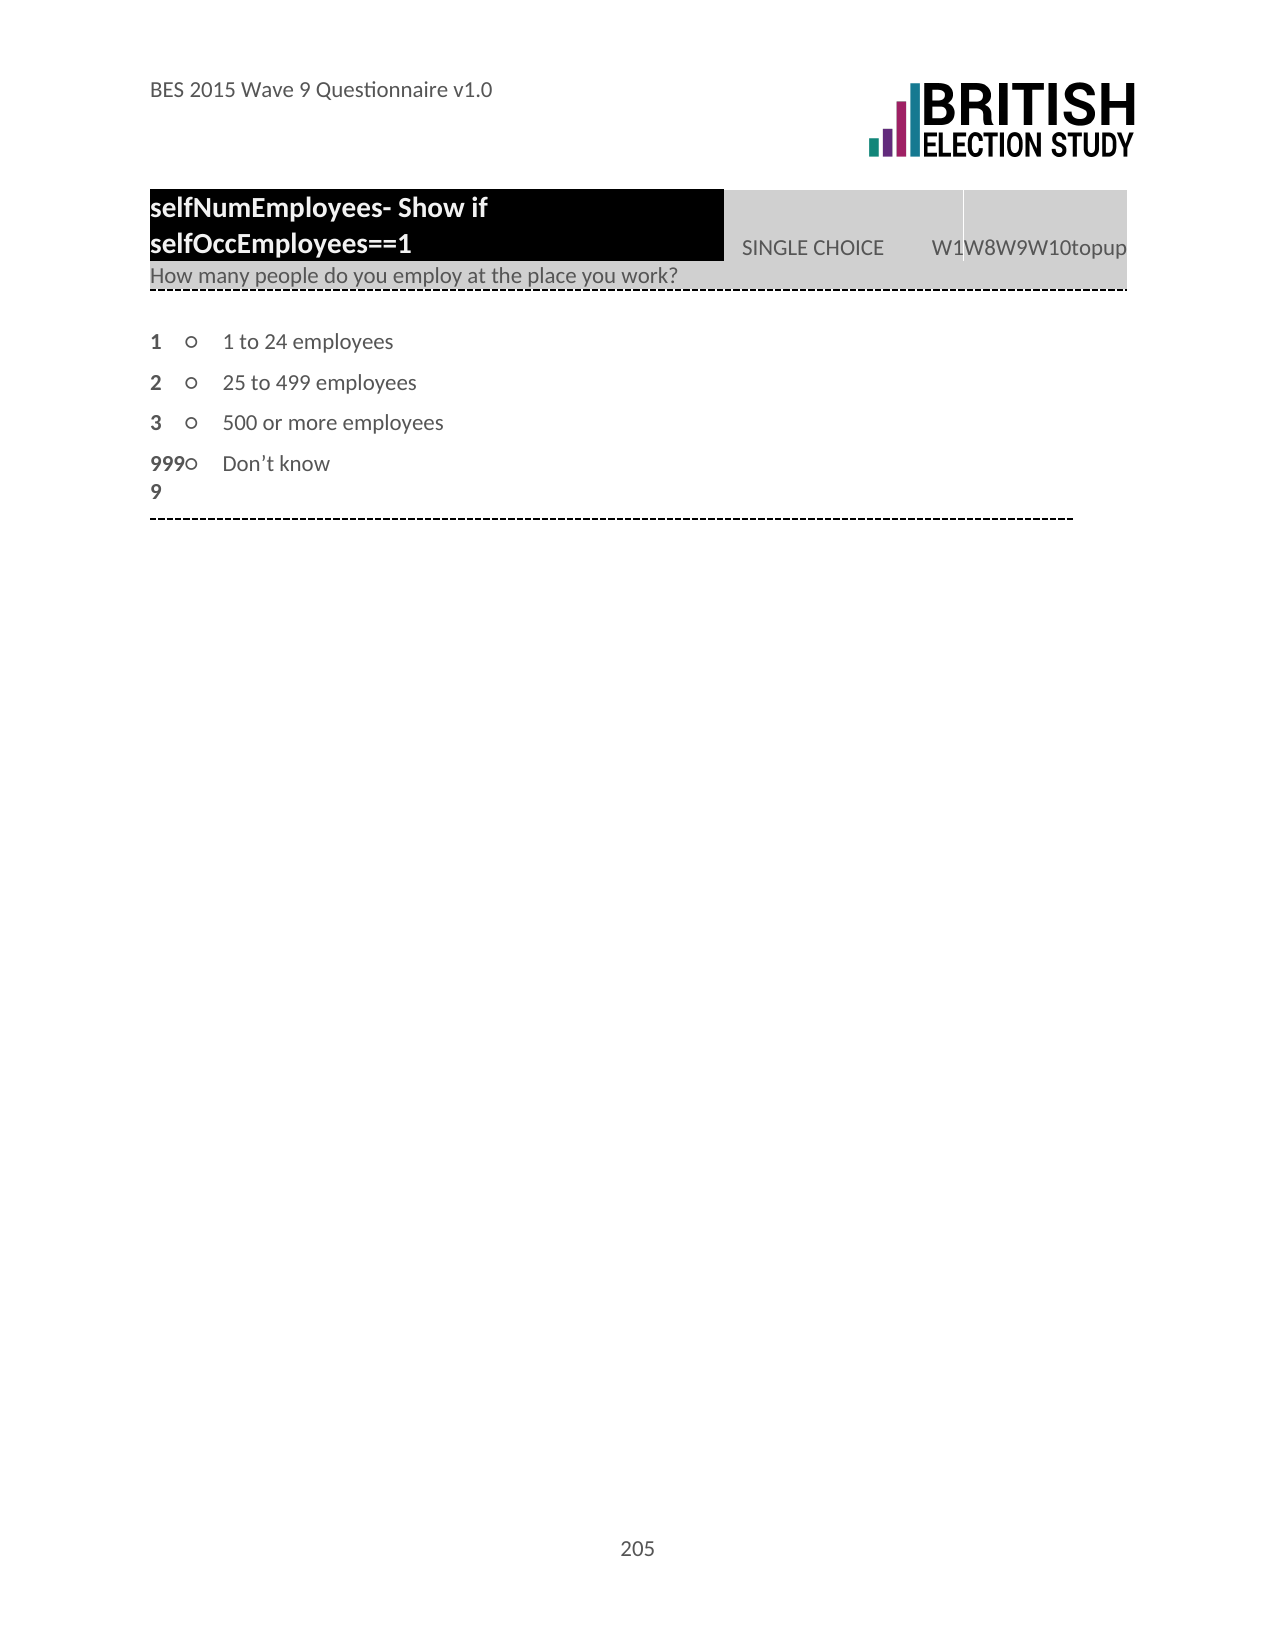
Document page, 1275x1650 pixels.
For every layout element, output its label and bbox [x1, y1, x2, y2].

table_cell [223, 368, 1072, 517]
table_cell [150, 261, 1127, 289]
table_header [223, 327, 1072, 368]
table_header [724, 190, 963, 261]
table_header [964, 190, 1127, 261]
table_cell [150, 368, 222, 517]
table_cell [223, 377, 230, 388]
picture [867, 75, 1139, 165]
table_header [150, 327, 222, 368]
